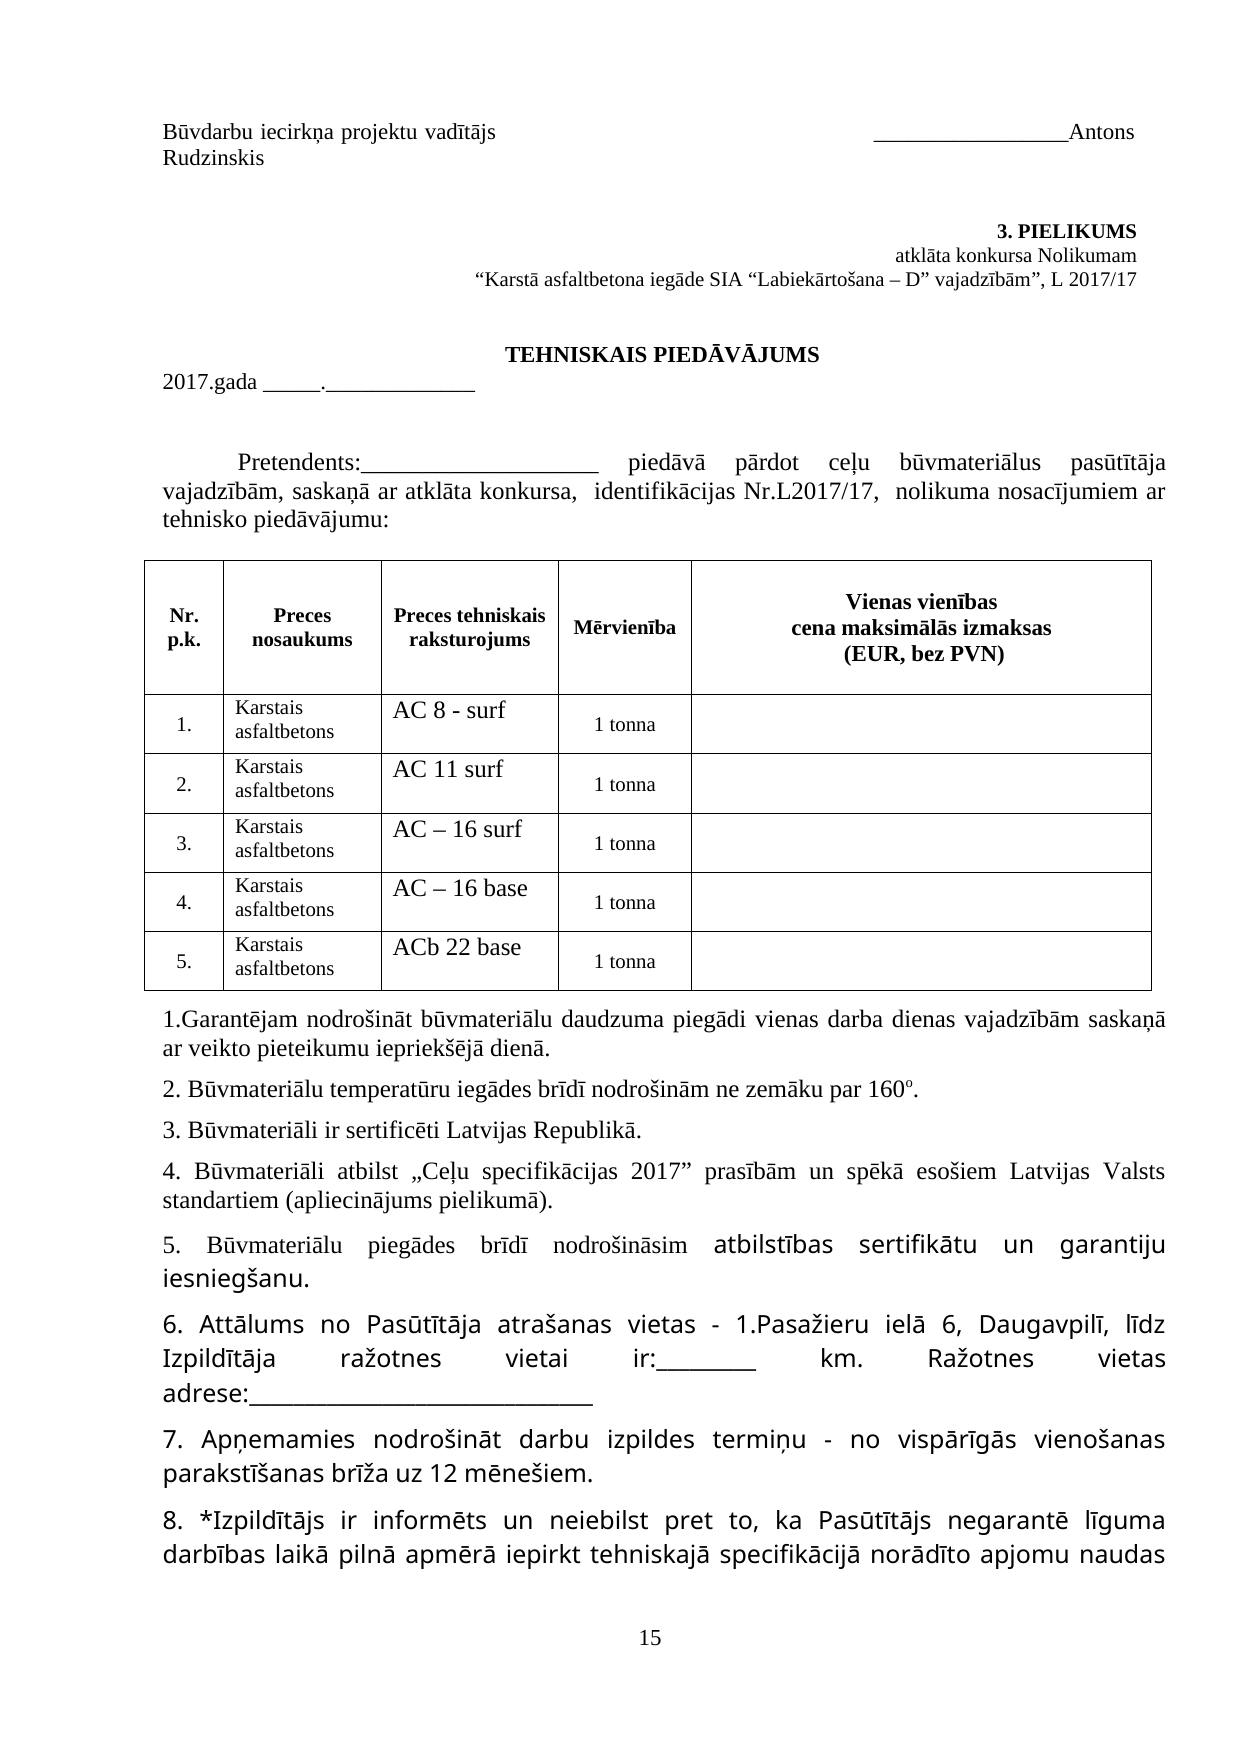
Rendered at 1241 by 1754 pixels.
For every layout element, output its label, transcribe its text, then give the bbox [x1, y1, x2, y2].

table_cell AC – 16 base [382, 873, 558, 931]
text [162, 1502, 1166, 1571]
table_cell 1. [145, 695, 223, 753]
table_cell Karstais asfaltbetons [224, 932, 381, 990]
text 6. Attālums no Pasūtītāja atrašanas vietas - 1.Pasažieru ielā 6, Daugavpilī, līdz Izpildītāja ražotnes vietai ir:_________ km. Ražotnes vietas adrese:_______________________________ [162, 1307, 1166, 1409]
table_cell 1 tonna [559, 814, 691, 872]
table_cell ACb 22 base [382, 932, 558, 990]
table_cell 4. [145, 873, 223, 931]
table_header Preces tehniskais raksturojums [382, 561, 558, 694]
table_cell 1 tonna [559, 695, 691, 753]
table_cell 1 tonna [559, 932, 691, 990]
table_cell 5. [145, 932, 223, 990]
table_cell AC 8 - surf [382, 695, 558, 753]
table_cell 1 tonna [559, 873, 691, 931]
text 7. Apņemamies nodrošināt darbu izpildes termiņu - no vispārīgās vienošanas parakstīšanas brīža uz 12 mēnešiem. [162, 1422, 1166, 1490]
table_cell Karstais asfaltbetons [224, 695, 381, 753]
table_cell [692, 932, 1151, 990]
table_header Preces nosaukums [224, 561, 381, 694]
table_cell 1 tonna [559, 754, 691, 813]
table_cell [692, 873, 1151, 931]
text TEHNISKAIS PIEDĀVĀJUMS [187, 342, 1137, 368]
table_header Nr. p.k. [145, 561, 223, 694]
table_cell 2. [145, 754, 223, 813]
table_header Vienas vienības cena maksimālās izmaksas (EUR, bez PVN) [692, 561, 1151, 694]
text Pretendents:___________________ piedāvā pārdot ceļu būvmateriālus pasūtītāja vajadzībām, saskaņā ar atklāta konkursa, identifikācijas Nr.L2017/17, nolikuma nosacījumiem ar tehnisko piedāvājumu: [162, 447, 1166, 533]
table_cell AC 11 surf [382, 754, 558, 813]
table_cell Karstais asfaltbetons [224, 754, 381, 813]
table_header Mērvienība [559, 561, 691, 694]
text 2017.gada _____._____________ [162, 368, 1137, 394]
table_cell Karstais asfaltbetons [224, 873, 381, 931]
text 3. Pielikums [162, 219, 1137, 243]
text 4. Būvmateriāli atbilst „Ceļu specifikācijas 2017” prasībām un spēkā esošiem Latvijas Valsts standartiem (apliecinājums pielikumā). [162, 1156, 1166, 1214]
table_cell AC – 16 surf [382, 814, 558, 872]
text 3. Būvmateriāli ir sertificēti Latvijas Republikā. [162, 1115, 1166, 1144]
text 2. Būvmateriālu temperatūru iegādes brīdī nodrošinām ne zemāku par 160o. [162, 1074, 1166, 1103]
text Būvdarbu iecirkņa projektu vadītājs _________________Antons Rudzinskis [162, 118, 1137, 171]
text atklāta konkursa Nolikumam [162, 243, 1137, 267]
table_cell [692, 754, 1151, 813]
table_cell 3. [145, 814, 223, 872]
text “Karstā asfaltbetona iegāde SIA “Labiekārtošana – D” vajadzībām”, L 2017/17 [162, 267, 1137, 291]
text 1.Garantējam nodrošināt būvmateriālu daudzuma piegādi vienas darba dienas vajadzībām saskaņā ar veikto pieteikumu iepriekšējā dienā. [162, 1004, 1166, 1061]
table_cell Karstais asfaltbetons [224, 814, 381, 872]
text 5. Būvmateriālu piegādes brīdī nodrošināsim atbilstības sertifikātu un garantiju iesniegšanu. [162, 1226, 1166, 1294]
table_cell [692, 814, 1151, 872]
table_cell [692, 695, 1151, 753]
